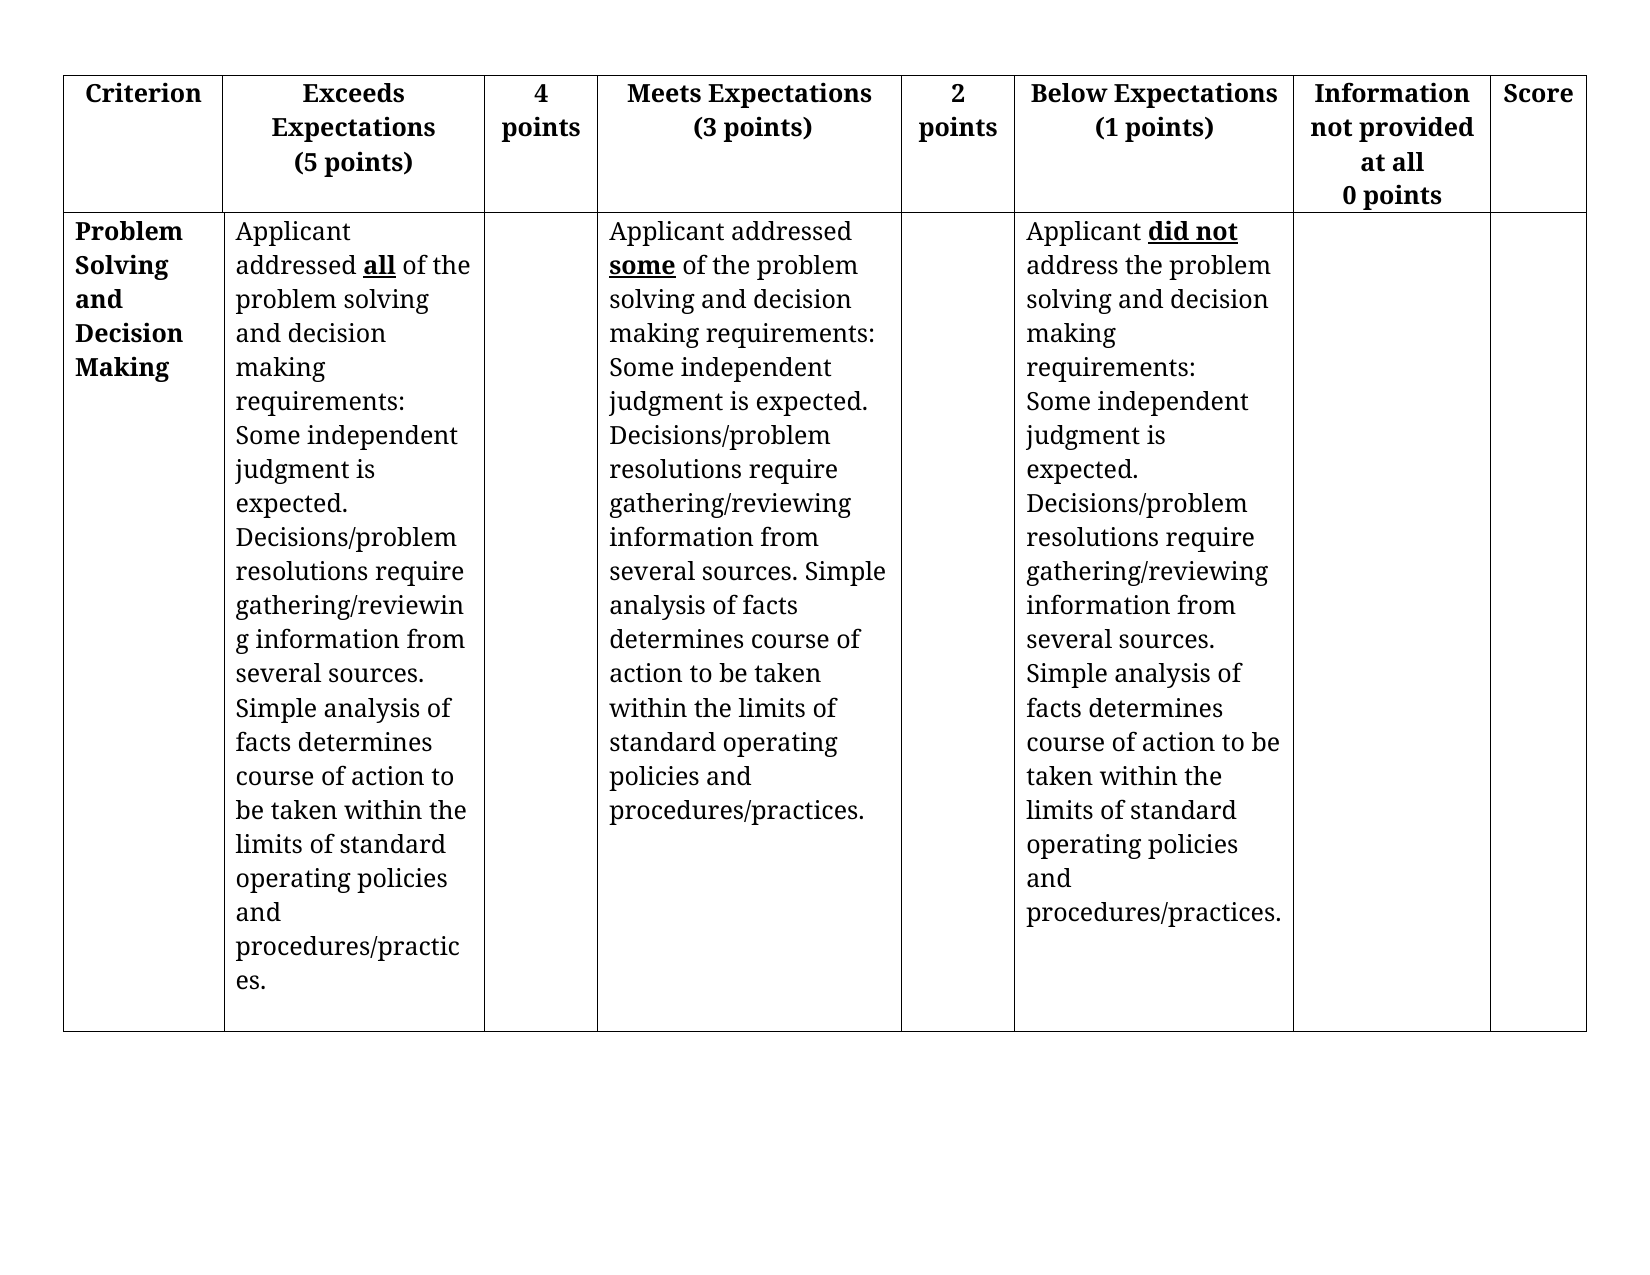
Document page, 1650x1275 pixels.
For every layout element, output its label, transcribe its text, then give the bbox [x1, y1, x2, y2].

table_header Score [1491, 76, 1586, 212]
table_cell [1491, 213, 1586, 1031]
table_cell [902, 213, 1014, 1031]
table_header Below Expectations (1 points) [1015, 76, 1293, 212]
table_header 4 points [485, 76, 597, 212]
table_header 2 points [902, 76, 1014, 212]
table_header Information not provided at all 0 points [1294, 76, 1490, 212]
table_cell [1294, 213, 1490, 1031]
table_header Criterion [64, 76, 222, 212]
table_cell Applicant addressed all of the problem solving and decision making requirements: Some independent judgment is expected. Decisions/problem resolutions require gathering/reviewing information from several sources. Simple analysis of facts determines course of action to be taken within the limits of standard operating policies and procedures/practices. [225, 213, 484, 1031]
table_cell [485, 213, 597, 1031]
table_header Exceeds Expectations (5 points) [223, 76, 484, 212]
table_header Meets Expectations (3 points) [598, 76, 901, 212]
table_cell Problem Solving and Decision Making [64, 213, 224, 1031]
table_cell Applicant addressed some of the problem solving and decision making requirements: Some independent judgment is expected. Decisions/problem resolutions require gathering/reviewing information from several sources. Simple analysis of facts determines course of action to be taken within the limits of standard operating policies and procedures/practices. [598, 213, 901, 1031]
table_cell Applicant did not address the problem solving and decision making requirements: Some independent judgment is expected. Decisions/problem resolutions require gathering/reviewing information from several sources. Simple analysis of facts determines course of action to be taken within the limits of standard operating policies and procedures/practices. [1015, 213, 1293, 1031]
